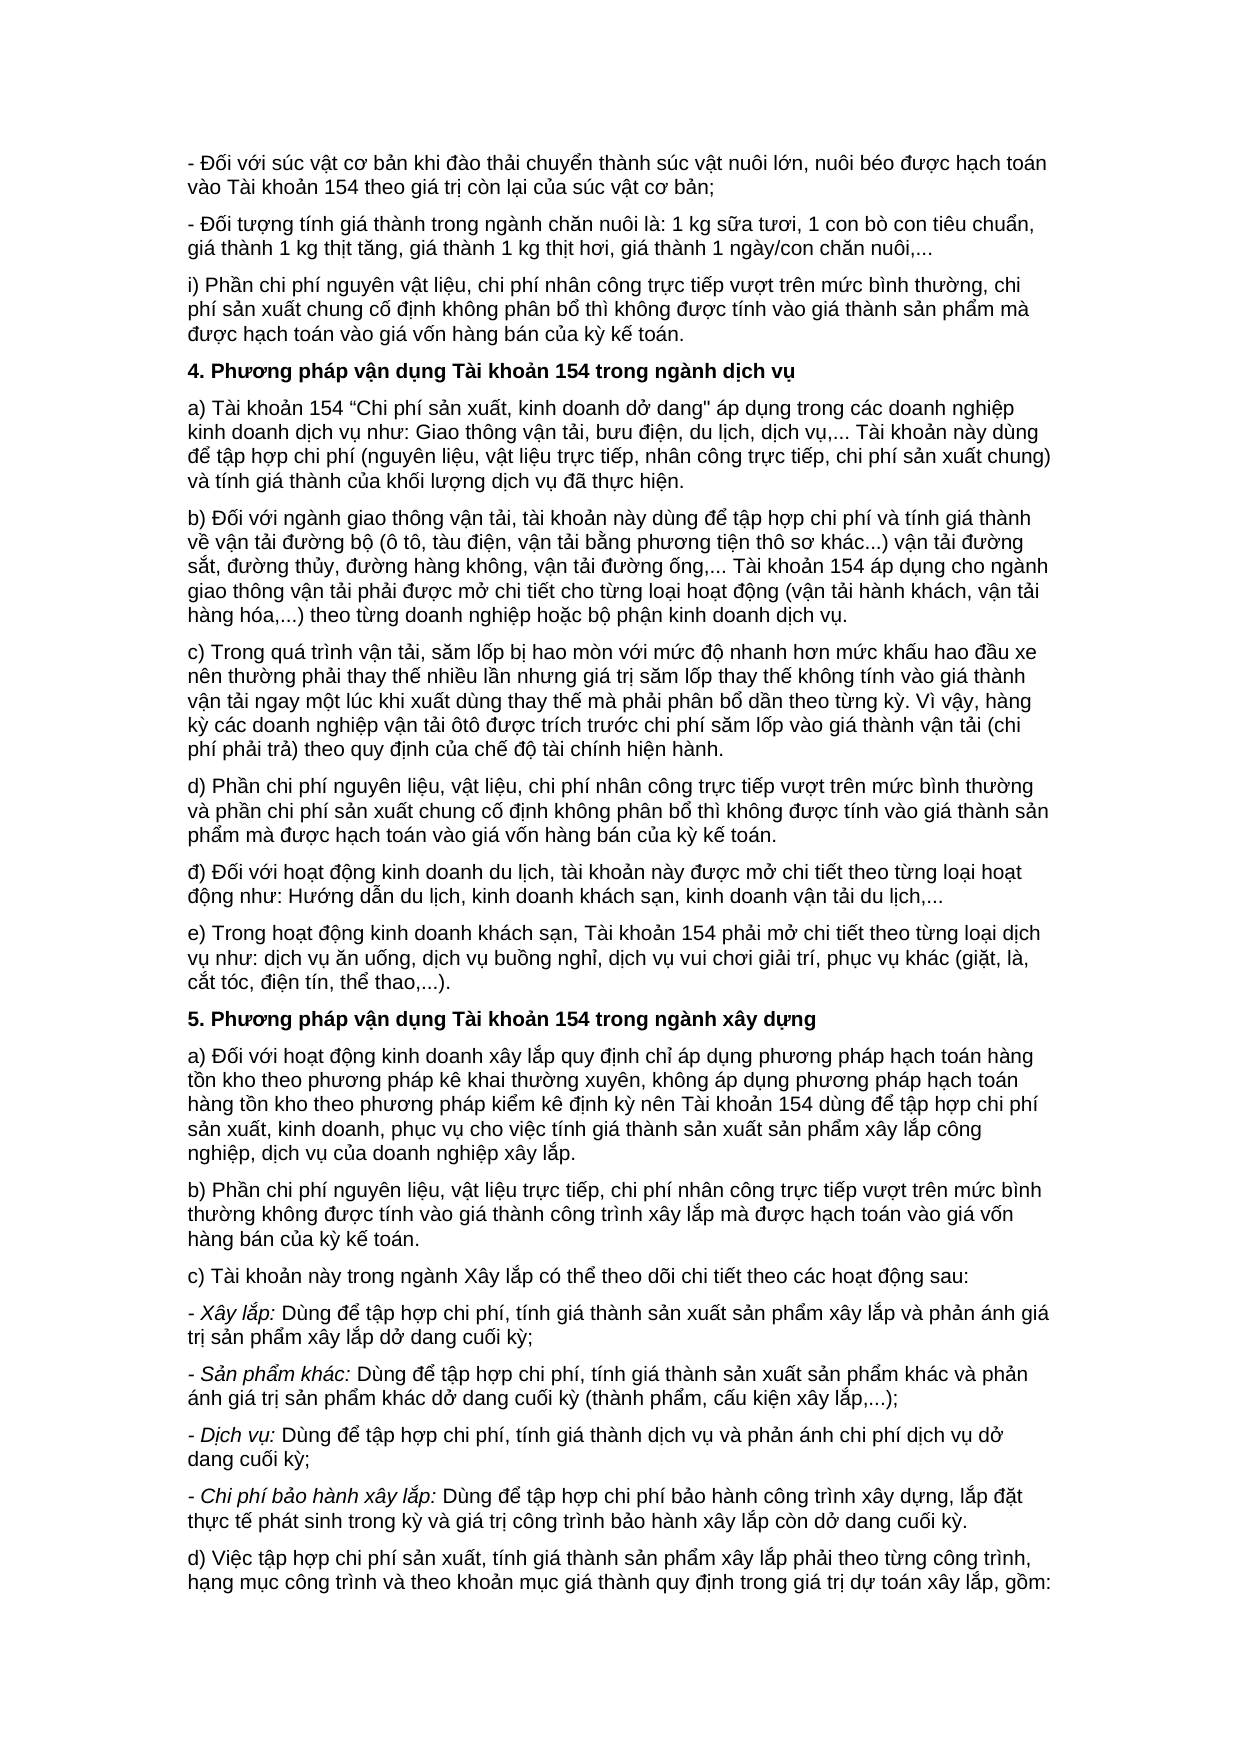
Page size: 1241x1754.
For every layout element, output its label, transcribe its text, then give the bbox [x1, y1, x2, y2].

text - Xây lắp: Dùng để tập hợp chi phí, tính giá thành sản xuất sản phẩm xây lắp và phản ánh giá trị sản phẩm xây lắp dở dang cuối kỳ; [187, 1300, 1053, 1349]
text c) Trong quá trình vận tải, săm lốp bị hao mòn với mức độ nhanh hơn mức khấu hao đầu xe nên thường phải thay thế nhiều lần nhưng giá trị săm lốp thay thế không tính vào giá thành vận tải ngay một lúc khi xuất dùng thay thế mà phải phân bổ dần theo từng kỳ. Vì vậy, hàng kỳ các doanh nghiệp vận tải ôtô được trích trước chi phí săm lốp vào giá thành vận tải (chi phí phải trả) theo quy định của chế độ tài chính hiện hành. [187, 639, 1053, 761]
text a) Tài khoản 154 “Chi phí sản xuất, kinh doanh dở dang" áp dụng trong các doanh nghiệp kinh doanh dịch vụ như: Giao thông vận tải, bưu điện, du lịch, dịch vụ,... Tài khoản này dùng để tập hợp chi phí (nguyên liệu, vật liệu trực tiếp, nhân công trực tiếp, chi phí sản xuất chung) và tính giá thành của khối lượng dịch vụ đã thực hiện. [187, 395, 1053, 492]
text 4. Phương pháp vận dụng Tài khoản 154 trong ngành dịch vụ [187, 358, 1053, 382]
text a) Đối với hoạt động kinh doanh xây lắp quy định chỉ áp dụng phương pháp hạch toán hàng tồn kho theo phương pháp kê khai thường xuyên, không áp dụng phương pháp hạch toán hàng tồn kho theo phương pháp kiểm kê định kỳ nên Tài khoản 154 dùng để tập hợp chi phí sản xuất, kinh doanh, phục vụ cho việc tính giá thành sản xuất sản phẩm xây lắp công nghiệp, dịch vụ của doanh nghiệp xây lắp. [187, 1043, 1053, 1165]
text - Chi phí bảo hành xây lắp: Dùng để tập hợp chi phí bảo hành công trình xây dựng, lắp đặt thực tế phát sinh trong kỳ và giá trị công trình bảo hành xây lắp còn dở dang cuối kỳ. [187, 1484, 1053, 1532]
text c) Tài khoản này trong ngành Xây lắp có thể theo dõi chi tiết theo các hoạt động sau: [187, 1263, 1053, 1287]
text b) Phần chi phí nguyên liệu, vật liệu trực tiếp, chi phí nhân công trực tiếp vượt trên mức bình thường không được tính vào giá thành công trình xây lắp mà được hạch toán vào giá vốn hàng bán của kỳ kế toán. [187, 1177, 1053, 1251]
text đ) Đối với hoạt động kinh doanh du lịch, tài khoản này được mở chi tiết theo từng loại hoạt động như: Hướng dẫn du lịch, kinh doanh khách sạn, kinh doanh vận tải du lịch,... [187, 859, 1053, 908]
text e) Trong hoạt động kinh doanh khách sạn, Tài khoản 154 phải mở chi tiết theo từng loại dịch vụ như: dịch vụ ăn uống, dịch vụ buồng nghỉ, dịch vụ vui chơi giải trí, phục vụ khác (giặt, là, cắt tóc, điện tín, thể thao,...). [187, 921, 1053, 994]
text - Sản phẩm khác: Dùng để tập hợp chi phí, tính giá thành sản xuất sản phẩm khác và phản ánh giá trị sản phẩm khác dở dang cuối kỳ (thành phẩm, cấu kiện xây lắp,...); [187, 1361, 1053, 1410]
text - Đối với súc vật cơ bản khi đào thải chuyển thành súc vật nuôi lớn, nuôi béo được hạch toán vào Tài khoản 154 theo giá trị còn lại của súc vật cơ bản; [187, 150, 1053, 199]
text d) Việc tập hợp chi phí sản xuất, tính giá thành sản phẩm xây lắp phải theo từng công trình, hạng mục công trình và theo khoản mục giá thành quy định trong giá trị dự toán xây lắp, gồm: [187, 1545, 1053, 1594]
text - Đối tượng tính giá thành trong ngành chăn nuôi là: 1 kg sữa tươi, 1 con bò con tiêu chuẩn, giá thành 1 kg thịt tăng, giá thành 1 kg thịt hơi, giá thành 1 ngày/con chăn nuôi,... [187, 211, 1053, 260]
text 5. Phương pháp vận dụng Tài khoản 154 trong ngành xây dựng [187, 1006, 1053, 1031]
text i) Phần chi phí nguyên vật liệu, chi phí nhân công trực tiếp vượt trên mức bình thường, chi phí sản xuất chung cố định không phân bổ thì không được tính vào giá thành sản phẩm mà được hạch toán vào giá vốn hàng bán của kỳ kế toán. [187, 272, 1053, 346]
text d) Phần chi phí nguyên liệu, vật liệu, chi phí nhân công trực tiếp vượt trên mức bình thường và phần chi phí sản xuất chung cố định không phân bổ thì không được tính vào giá thành sản phẩm mà được hạch toán vào giá vốn hàng bán của kỳ kế toán. [187, 774, 1053, 847]
text - Dịch vụ: Dùng để tập hợp chi phí, tính giá thành dịch vụ và phản ánh chi phí dịch vụ dở dang cuối kỳ; [187, 1422, 1053, 1471]
text b) Đối với ngành giao thông vận tải, tài khoản này dùng để tập hợp chi phí và tính giá thành về vận tải đường bộ (ô tô, tàu điện, vận tải bằng phương tiện thô sơ khác...) vận tải đường sắt, đường thủy, đường hàng không, vận tải đường ống,... Tài khoản 154 áp dụng cho ngành giao thông vận tải phải được mở chi tiết cho từng loại hoạt động (vận tải hành khách, vận tải hàng hóa,...) theo từng doanh nghiệp hoặc bộ phận kinh doanh dịch vụ. [187, 505, 1053, 627]
